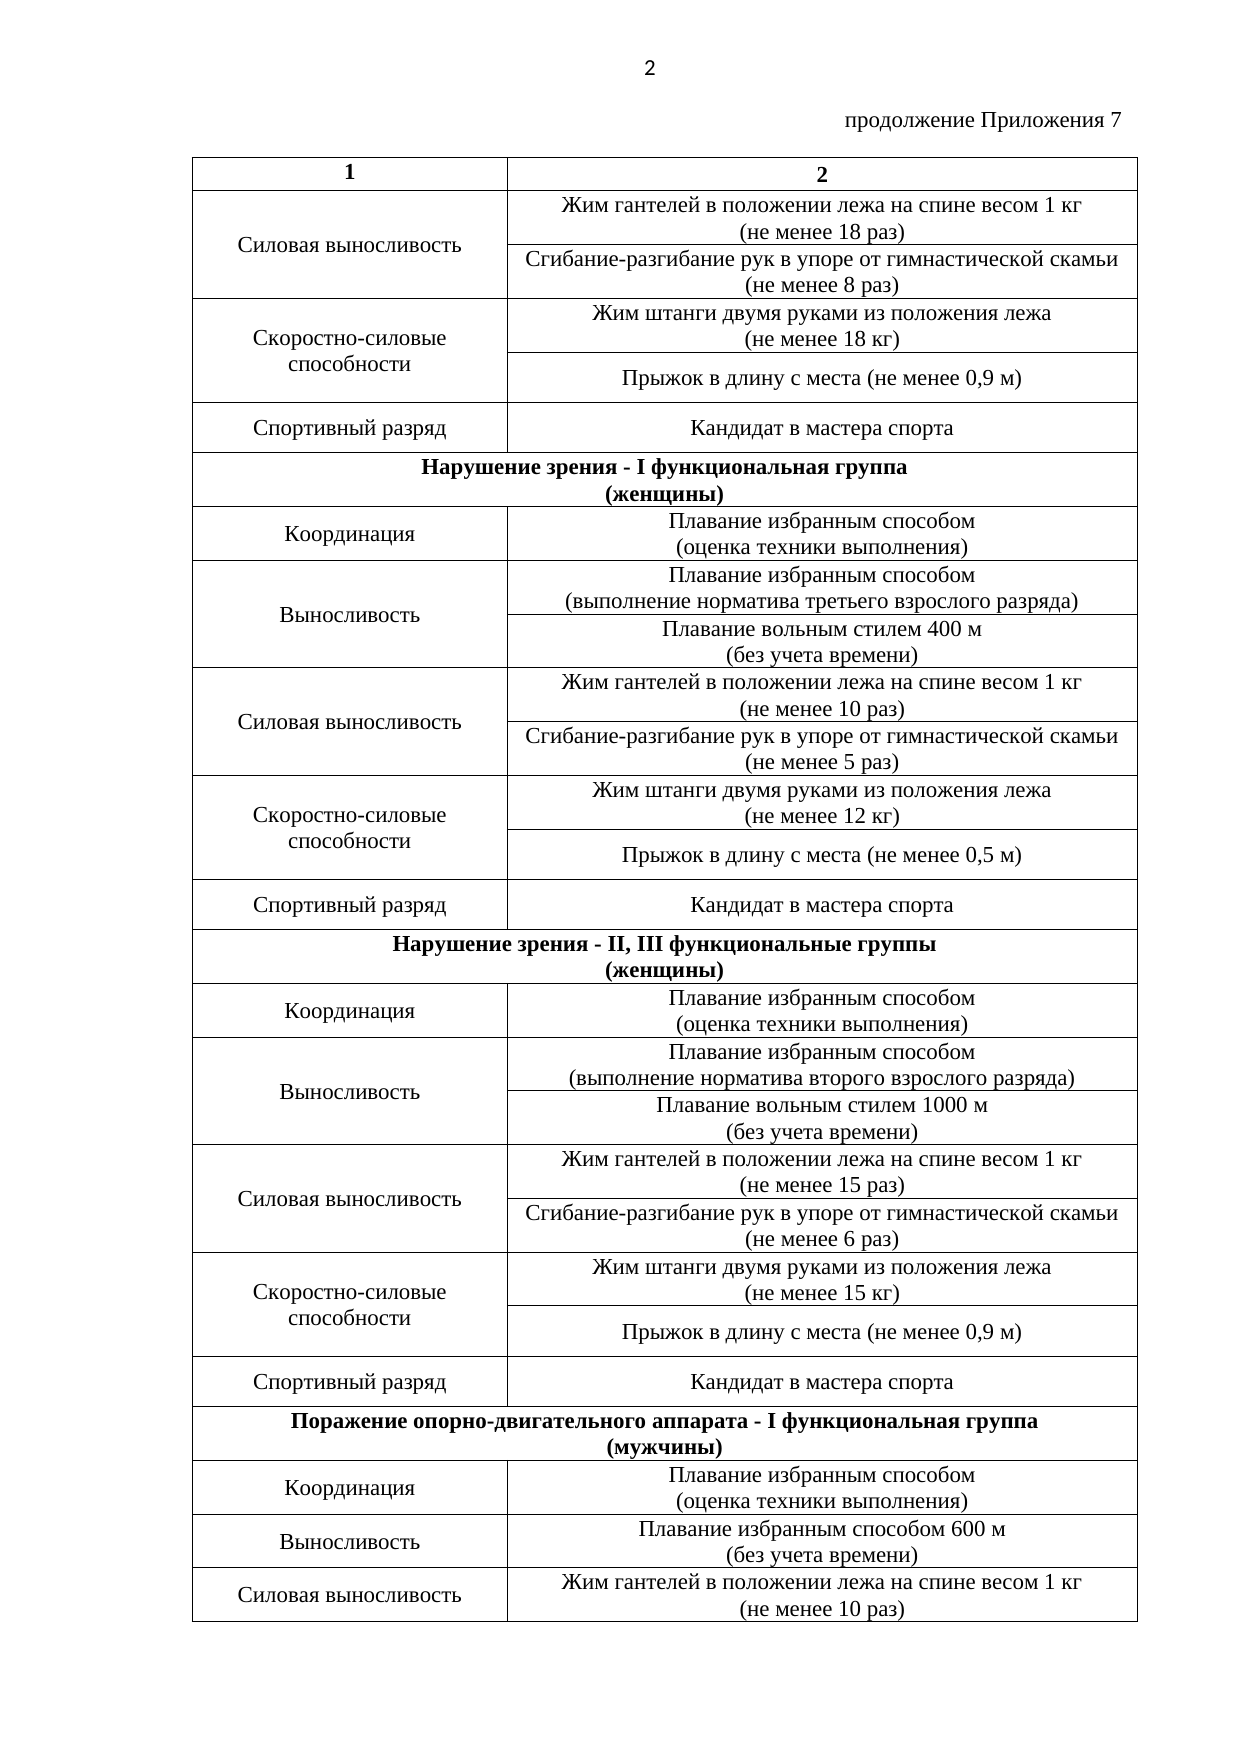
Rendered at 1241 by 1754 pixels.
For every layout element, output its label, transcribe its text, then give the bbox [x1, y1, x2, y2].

table_cell Плавание избранным способом 600 м (без учета времени) [508, 1515, 1137, 1567]
table_cell Силовая выносливость [193, 668, 507, 775]
table_cell Жим штанги двумя руками из положения лежа (не менее 12 кг) [508, 776, 1137, 828]
table_cell Скоростно-силовые способности [193, 299, 507, 402]
table_cell Выносливость [193, 561, 507, 667]
table_cell Плавание избранным способом (оценка техники выполнения) [508, 507, 1137, 560]
table_cell Плавание избранным способом (выполнение норматива второго взрослого разряда) [508, 1038, 1137, 1090]
table_cell Координация [193, 1461, 507, 1513]
table_cell Силовая выносливость [193, 191, 507, 298]
table_cell Координация [193, 984, 507, 1037]
table_cell Прыжок в длину с места (не менее 0,9 м) [508, 1306, 1137, 1356]
table_cell Жим гантелей в положении лежа на спине весом 1 кг (не менее 18 раз) [508, 191, 1137, 244]
table_cell Поражение опорно-двигательного аппарата - I функциональная группа (мужчины) [193, 1407, 1137, 1460]
table_cell Нарушение зрения - II, III функциональные группы (женщины) [193, 930, 1137, 983]
table_cell Прыжок в длину с места (не менее 0,5 м) [508, 830, 1137, 879]
table_cell Сгибание-разгибание рук в упоре от гимнастической скамьи (не менее 8 раз) [508, 245, 1137, 298]
table_cell Спортивный разряд [193, 880, 507, 929]
table_cell Кандидат в мастера спорта [508, 1357, 1137, 1406]
table_cell 2 [508, 158, 1137, 190]
table_cell Сгибание-разгибание рук в упоре от гимнастической скамьи (не менее 5 раз) [508, 722, 1137, 775]
table_cell Скоростно-силовые способности [193, 776, 507, 879]
table_cell Сгибание-разгибание рук в упоре от гимнастической скамьи (не менее 6 раз) [508, 1199, 1137, 1252]
table_cell Плавание вольным стилем 400 м (без учета времени) [508, 615, 1137, 667]
table_cell Кандидат в мастера спорта [508, 880, 1137, 929]
table_cell Плавание избранным способом (оценка техники выполнения) [508, 984, 1137, 1037]
table_cell Прыжок в длину с места (не менее 0,9 м) [508, 353, 1137, 402]
table_cell Жим штанги двумя руками из положения лежа (не менее 18 кг) [508, 299, 1137, 352]
table_cell Жим гантелей в положении лежа на спине весом 1 кг (не менее 10 раз) [508, 668, 1137, 721]
table_cell Выносливость [193, 1038, 507, 1144]
table_cell Нарушение зрения - I функциональная группа (женщины) [193, 453, 1137, 506]
table_cell Координация [193, 507, 507, 560]
table_cell Силовая выносливость [193, 1568, 507, 1621]
table_cell Выносливость [193, 1515, 507, 1567]
table_cell Скоростно-силовые способности [193, 1253, 507, 1356]
table_cell Спортивный разряд [193, 1357, 507, 1406]
table_cell Жим гантелей в положении лежа на спине весом 1 кг (не менее 15 раз) [508, 1145, 1137, 1198]
table_cell Плавание вольным стилем 1000 м (без учета времени) [508, 1091, 1137, 1144]
table_cell Силовая выносливость [193, 1145, 507, 1252]
table_cell Жим штанги двумя руками из положения лежа (не менее 15 кг) [508, 1253, 1137, 1305]
table_cell Плавание избранным способом (выполнение норматива третьего взрослого разряда) [508, 561, 1137, 613]
table_cell 1 [193, 158, 507, 190]
table_cell Спортивный разряд [193, 403, 507, 452]
table_cell Жим гантелей в положении лежа на спине весом 1 кг (не менее 10 раз) [508, 1568, 1137, 1621]
table_cell Плавание избранным способом (оценка техники выполнения) [508, 1461, 1137, 1513]
table_cell Кандидат в мастера спорта [508, 403, 1137, 452]
